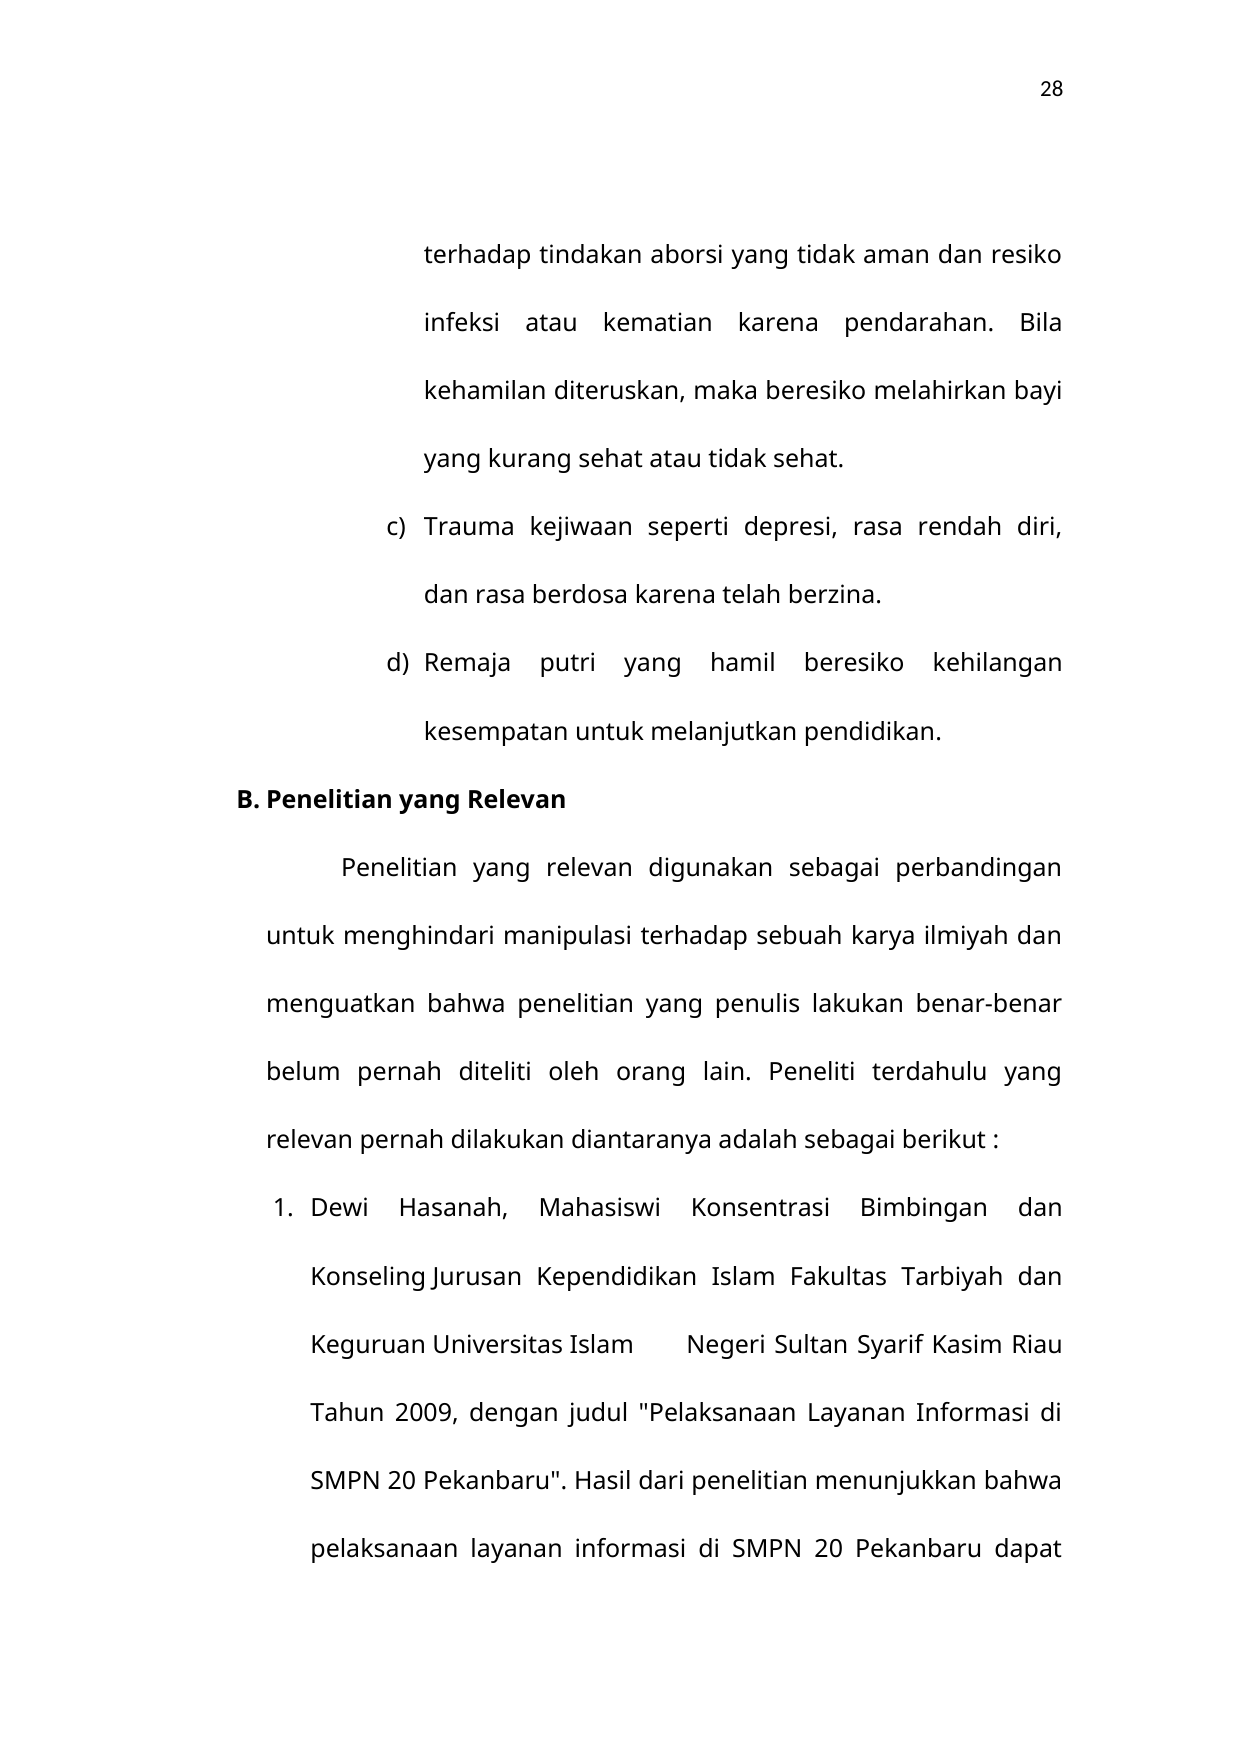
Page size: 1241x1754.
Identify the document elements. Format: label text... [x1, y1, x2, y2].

list Penelitian yang Relevan [236, 781, 1063, 815]
list Remaja putri yang hamil beresiko kehilangan kesempatan untuk melanjutkan pendidikan. [386, 645, 1063, 747]
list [386, 236, 1063, 475]
list Trauma kejiwaan seperti depresi, rasa rendah diri, dan rasa berdosa karena telah berzina. [386, 509, 1063, 611]
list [273, 1190, 1063, 1565]
text Penelitian yang relevan digunakan sebagai perbandingan untuk menghindari manipulasi terhadap sebuah karya ilmiyah dan menguatkan bahwa penelitian yang penulis lakukan benar-benar belum pernah diteliti oleh orang lain. Peneliti terdahulu yang relevan pernah dilakukan diantaranya adalah sebagai berikut : [266, 849, 1063, 1156]
